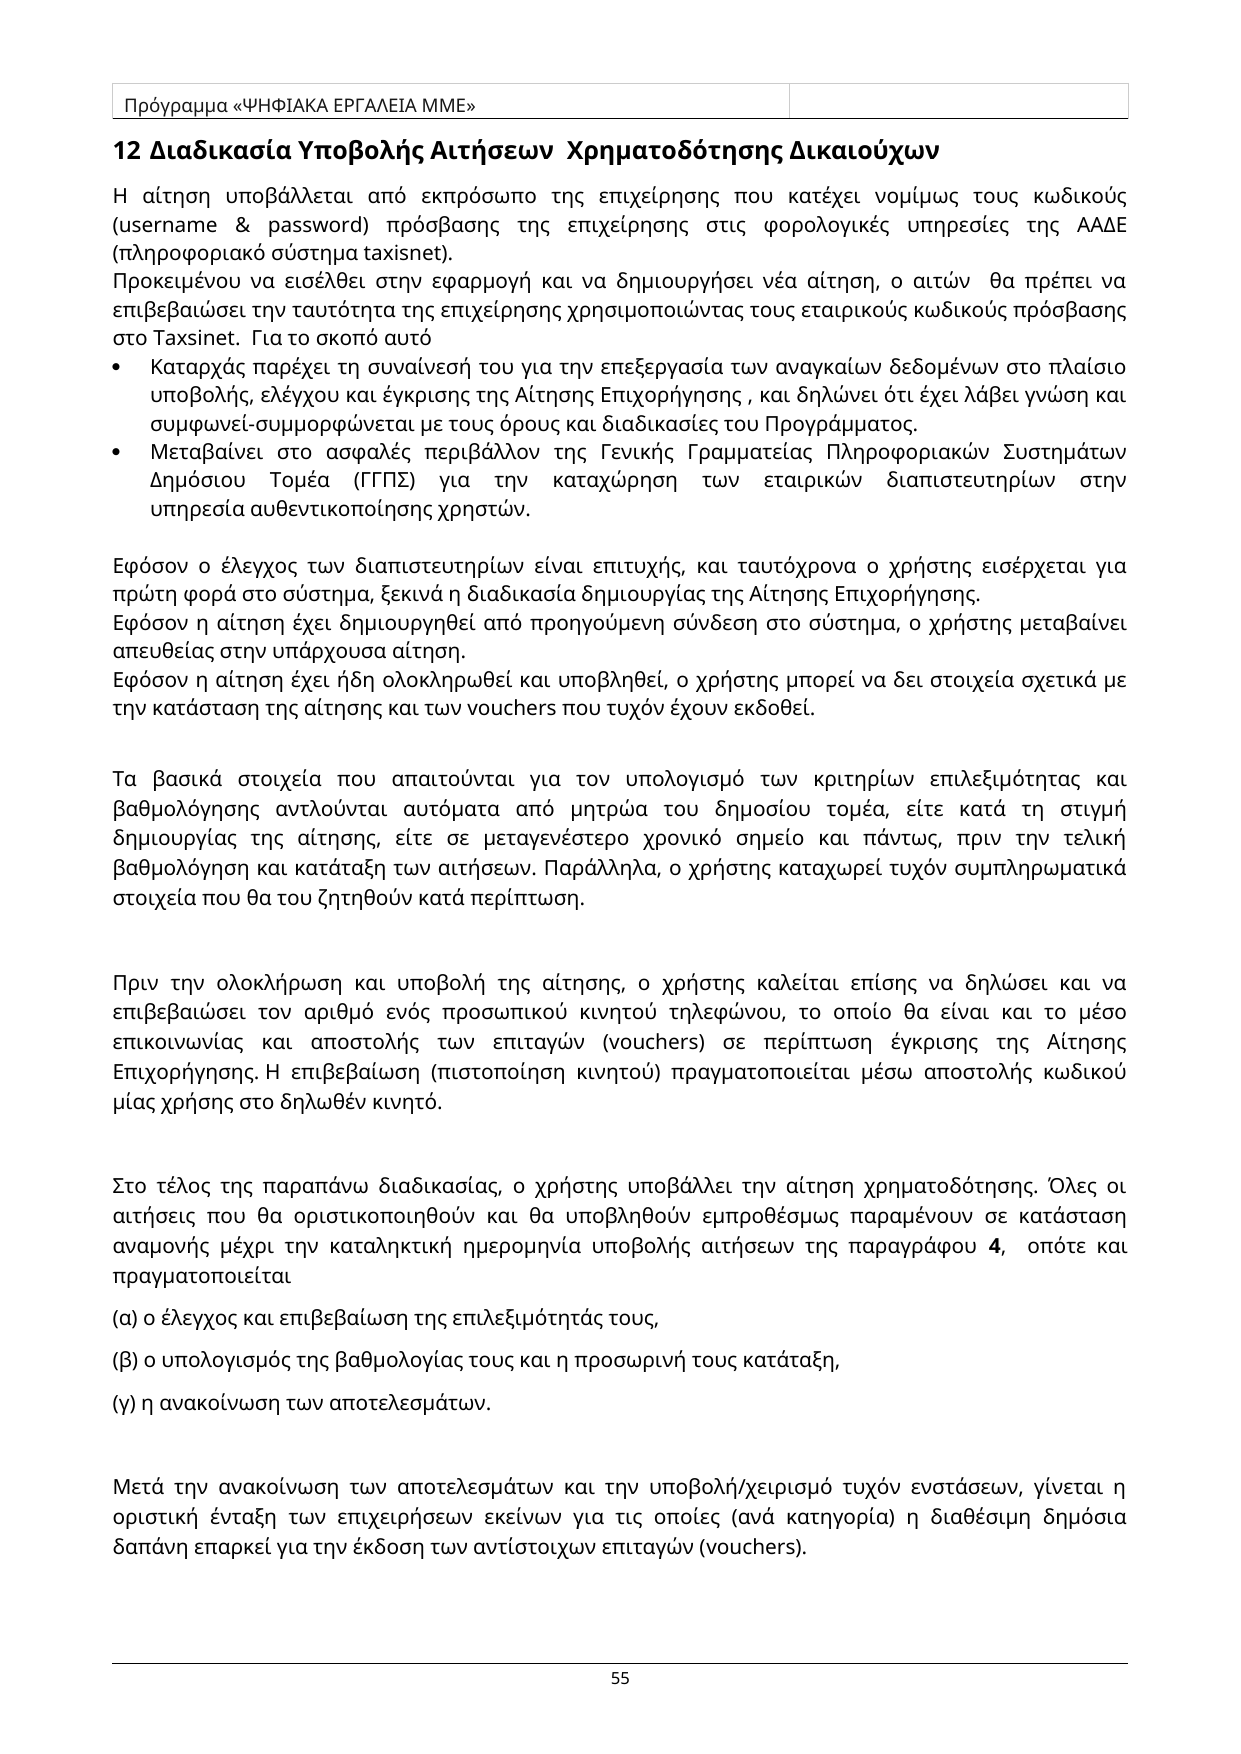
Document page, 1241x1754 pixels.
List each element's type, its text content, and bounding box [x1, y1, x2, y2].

text Προκειμένου να εισέλθει στην εφαρμογή και να δημιουργήσει νέα αίτηση, ο αιτών θα πρέπει να επιβεβαιώσει την ταυτότητα της επιχείρησης χρησιμοποιώντας τους εταιρικούς κωδικούς πρόσβασης στο Taxsinet. Για το σκοπό αυτό [112, 267, 1128, 352]
subtitle Διαδικασία Υποβολής Αιτήσεων Χρηματοδότησης Δικαιούχων [112, 133, 1128, 167]
text (α) ο έλεγχος και επιβεβαίωση της επιλεξιμότητάς τους, [112, 1303, 1128, 1331]
text Μετά την ανακοίνωση των αποτελεσμάτων και την υποβολή/χειρισμό τυχόν ενστάσεων, γίνεται η οριστική ένταξη των επιχειρήσεων εκείνων για τις οποίες (ανά κατηγορία) η διαθέσιμη δημόσια δαπάνη επαρκεί για την έκδοση των αντίστοιχων επιταγών (vouchers). [112, 1472, 1128, 1560]
list Καταρχάς παρέχει τη συναίνεσή του για την επεξεργασία των αναγκαίων δεδομένων στο πλαίσιο υποβολής, ελέγχου και έγκρισης της Αίτησης Επιχορήγησης , και δηλώνει ότι έχει λάβει γνώση και συμφωνεί-συμμορφώνεται με τους όρους και διαδικασίες του Προγράμματος. [112, 352, 1128, 437]
text Στο τέλος της παραπάνω διαδικασίας, ο χρήστης υποβάλλει την αίτηση χρηματοδότησης. Όλες οι αιτήσεις που θα οριστικοποιηθούν και θα υποβληθούν εμπροθέσμως παραμένουν σε κατάσταση αναμονής μέχρι την καταληκτική ημερομηνία υποβολής αιτήσεων της παραγράφου 4, οπότε και πραγματοποιείται [112, 1171, 1128, 1289]
text Η αίτηση υποβάλλεται από εκπρόσωπο της επιχείρησης που κατέχει νομίμως τους κωδικούς (username & password) πρόσβασης της επιχείρησης στις φορολογικές υπηρεσίες της ΑΑΔΕ (πληροφοριακό σύστημα taxisnet). [112, 181, 1128, 267]
list Μεταβαίνει στο ασφαλές περιβάλλον της Γενικής Γραμματείας Πληροφοριακών Συστημάτων Δημόσιου Τομέα (ΓΓΠΣ) για την καταχώρηση των εταιρικών διαπιστευτηρίων στην υπηρεσία αυθεντικοποίησης χρηστών. [112, 437, 1128, 522]
text Τα βασικά στοιχεία που απαιτούνται για τον υπολογισμό των κριτηρίων επιλεξιμότητας και βαθμολόγησης αντλούνται αυτόματα από μητρώα του δημοσίου τομέα, είτε κατά τη στιγμή δημιουργίας της αίτησης, είτε σε μεταγενέστερο χρονικό σημείο και πάντως, πριν την τελική βαθμολόγηση και κατάταξη των αιτήσεων. Παράλληλα, ο χρήστης καταχωρεί τυχόν συμπληρωματικά στοιχεία που θα του ζητηθούν κατά περίπτωση. [112, 764, 1128, 911]
text Εφόσον η αίτηση έχει ήδη ολοκληρωθεί και υποβληθεί, ο χρήστης μπορεί να δει στοιχεία σχετικά με την κατάσταση της αίτησης και των vouchers που τυχόν έχουν εκδοθεί. [112, 665, 1128, 722]
text (γ) η ανακοίνωση των αποτελεσμάτων. [112, 1388, 1128, 1416]
text Εφόσον η αίτηση έχει δημιουργηθεί από προηγούμενη σύνδεση στο σύστημα, ο χρήστης μεταβαίνει απευθείας στην υπάρχουσα αίτηση. [112, 608, 1128, 665]
text (β) ο υπολογισμός της βαθμολογίας τους και η προσωρινή τους κατάταξη, [112, 1345, 1128, 1374]
text Εφόσον ο έλεγχος των διαπιστευτηρίων είναι επιτυχής, και ταυτόχρονα ο χρήστης εισέρχεται για πρώτη φορά στο σύστημα, ξεκινά η διαδικασία δημιουργίας της Αίτησης Επιχορήγησης. [112, 551, 1128, 608]
text Πριν την ολοκλήρωση και υποβολή της αίτησης, ο χρήστης καλείται επίσης να δηλώσει και να επιβεβαιώσει τον αριθμό ενός προσωπικού κινητού τηλεφώνου, το οποίο θα είναι και το μέσο επικοινωνίας και αποστολής των επιταγών (vouchers) σε περίπτωση έγκρισης της Αίτησης Επιχορήγησης. Η επιβεβαίωση (πιστοποίηση κινητού) πραγματοποιείται μέσω αποστολής κωδικού μίας χρήσης στο δηλωθέν κινητό. [112, 968, 1128, 1115]
